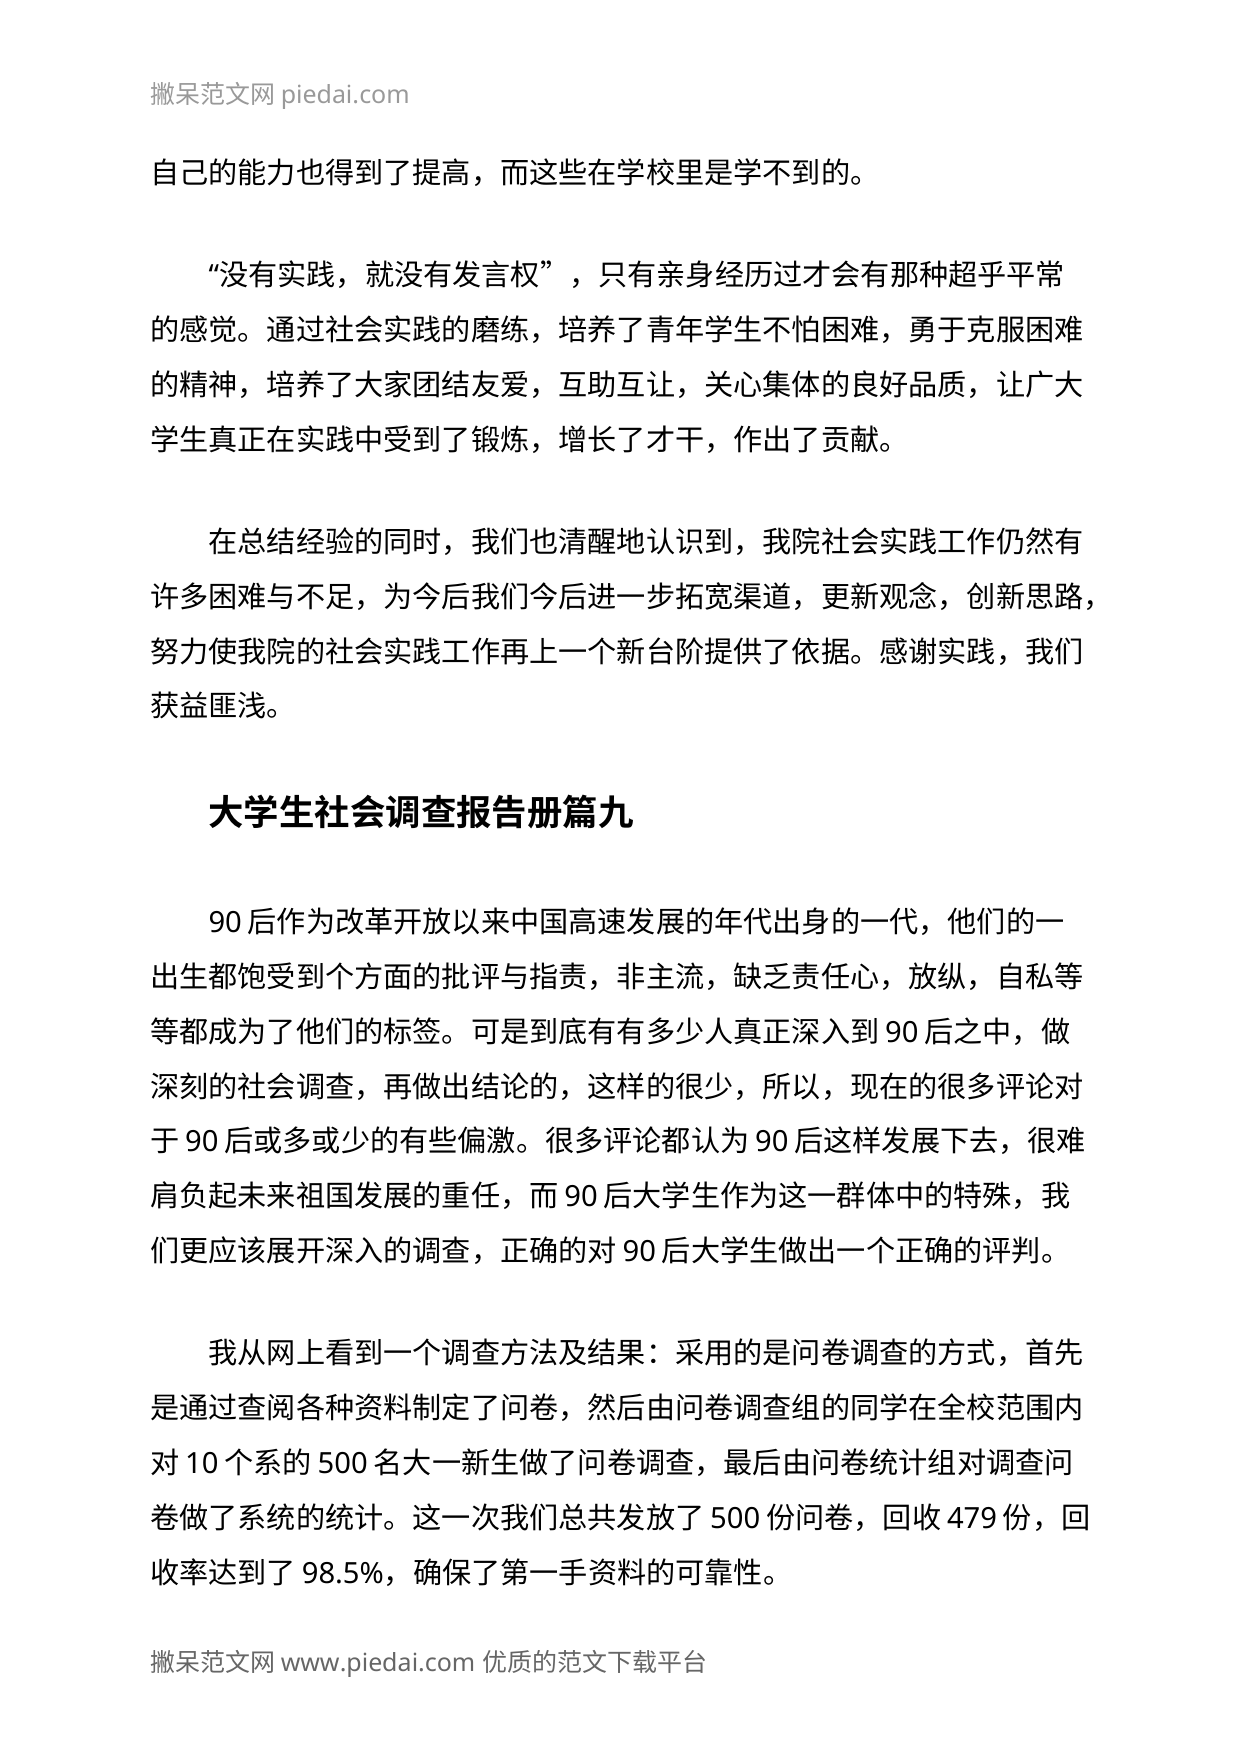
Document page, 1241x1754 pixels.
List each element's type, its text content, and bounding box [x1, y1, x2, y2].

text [150, 150, 1090, 192]
text “没有实践，就没有发言权”，只有亲身经历过才会有那种超乎平常的感觉。通过社会实践的磨练，培养了青年学生不怕困难，勇于克服困难的精神，培养了大家团结友爱，互助互让，关心集体的良好品质，让广大学生真正在实践中受到了锻炼，增长了才干，作出了贡献。 [150, 252, 1090, 459]
text 90后作为改革开放以来中国高速发展的年代出身的一代，他们的一出生都饱受到个方面的批评与指责，非主流，缺乏责任心，放纵，自私等等都成为了他们的标签。可是到底有有多少人真正深入到90后之中，做深刻的社会调查，再做出结论的，这样的很少，所以，现在的很多评论对于90后或多或少的有些偏激。很多评论都认为90后这样发展下去，很难肩负起未来祖国发展的重任，而90后大学生作为这一群体中的特殊，我们更应该展开深入的调查，正确的对90后大学生做出一个正确的评判。 [150, 898, 1090, 1270]
text 在总结经验的同时，我们也清醒地认识到，我院社会实践工作仍然有许多困难与不足，为今后我们今后进一步拓宽渠道，更新观念，创新思路，努力使我院的社会实践工作再上一个新台阶提供了依据。感谢实践，我们获益匪浅。 [150, 518, 1090, 725]
text 我从网上看到一个调查方法及结果：采用的是问卷调查的方式，首先是通过查阅各种资料制定了问卷，然后由问卷调查组的同学在全校范围内对10个系的500名大一新生做了问卷调查，最后由问卷统计组对调查问卷做了系统的统计。这一次我们总共发放了500份问卷，回收479份，回收率达到了98.5%，确保了第一手资料的可靠性。 [150, 1330, 1090, 1592]
text 大学生社会调查报告册篇九 [150, 785, 1090, 836]
